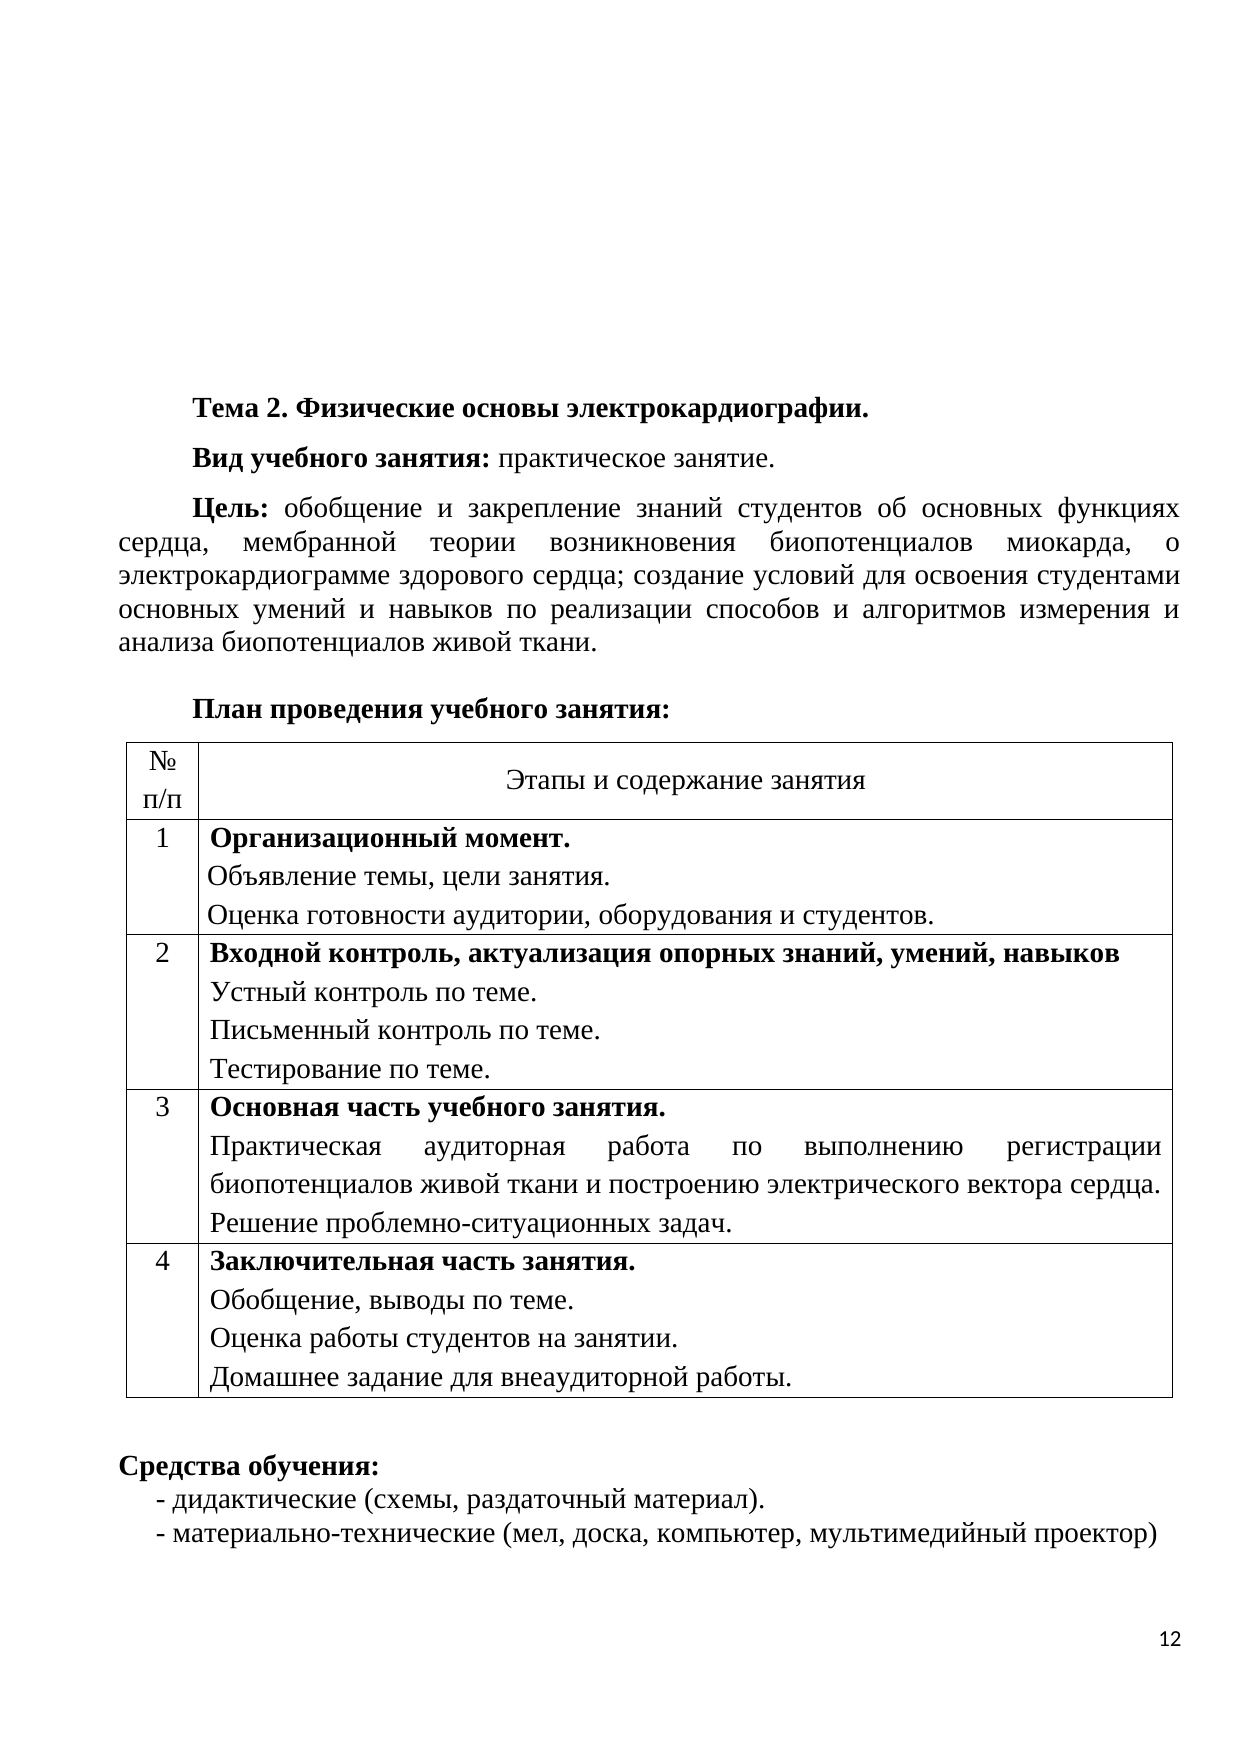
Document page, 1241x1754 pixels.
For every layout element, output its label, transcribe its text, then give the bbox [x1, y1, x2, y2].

text Тема 2. Физические основы электрокардиографии. [118, 390, 1181, 423]
table_cell Входной контроль, актуализация опорных знаний, умений, навыков Устный контроль по теме. Письменный контроль по теме. Тестирование по теме. [199, 935, 1172, 1088]
text Вид учебного занятия: практическое занятие. [118, 440, 1181, 473]
table_cell 3 [127, 1090, 198, 1242]
table_header Этапы и содержание занятия [199, 743, 1172, 819]
table_cell Организационный момент. Объявление темы, цели занятия. Оценка готовности аудитории, оборудования и студентов. [199, 820, 1172, 934]
text - материально-технические (мел, доска, компьютер, мультимедийный проектор) [156, 1515, 1181, 1548]
table_cell 4 [127, 1244, 198, 1397]
text Средства обучения: [118, 1448, 1181, 1481]
table_cell 1 [127, 820, 198, 934]
table_cell Заключительная часть занятия. Обобщение, выводы по теме. Оценка работы студентов на занятии. Домашнее задание для внеаудиторной работы. [199, 1244, 1172, 1397]
table_cell 2 [127, 935, 198, 1088]
table_cell Основная часть учебного занятия. Практическая аудиторная работа по выполнению регистрации биопотенциалов живой ткани и построению электрического вектора сердца. Решение проблемно-ситуационных задач. [199, 1090, 1172, 1242]
text - дидактические (схемы, раздаточный материал). [156, 1481, 1181, 1515]
text Цель: обобщение и закрепление знаний студентов об основных функциях сердца, мембранной теории возникновения биопотенциалов миокарда, о электрокардиограмме здорового сердца; создание условий для освоения студентами основных умений и навыков по реализации способов и алгоритмов измерения и анализа биопотенциалов живой ткани. [118, 490, 1181, 658]
table_header № п/п [127, 743, 198, 819]
text План проведения учебного занятия: [118, 692, 1181, 725]
